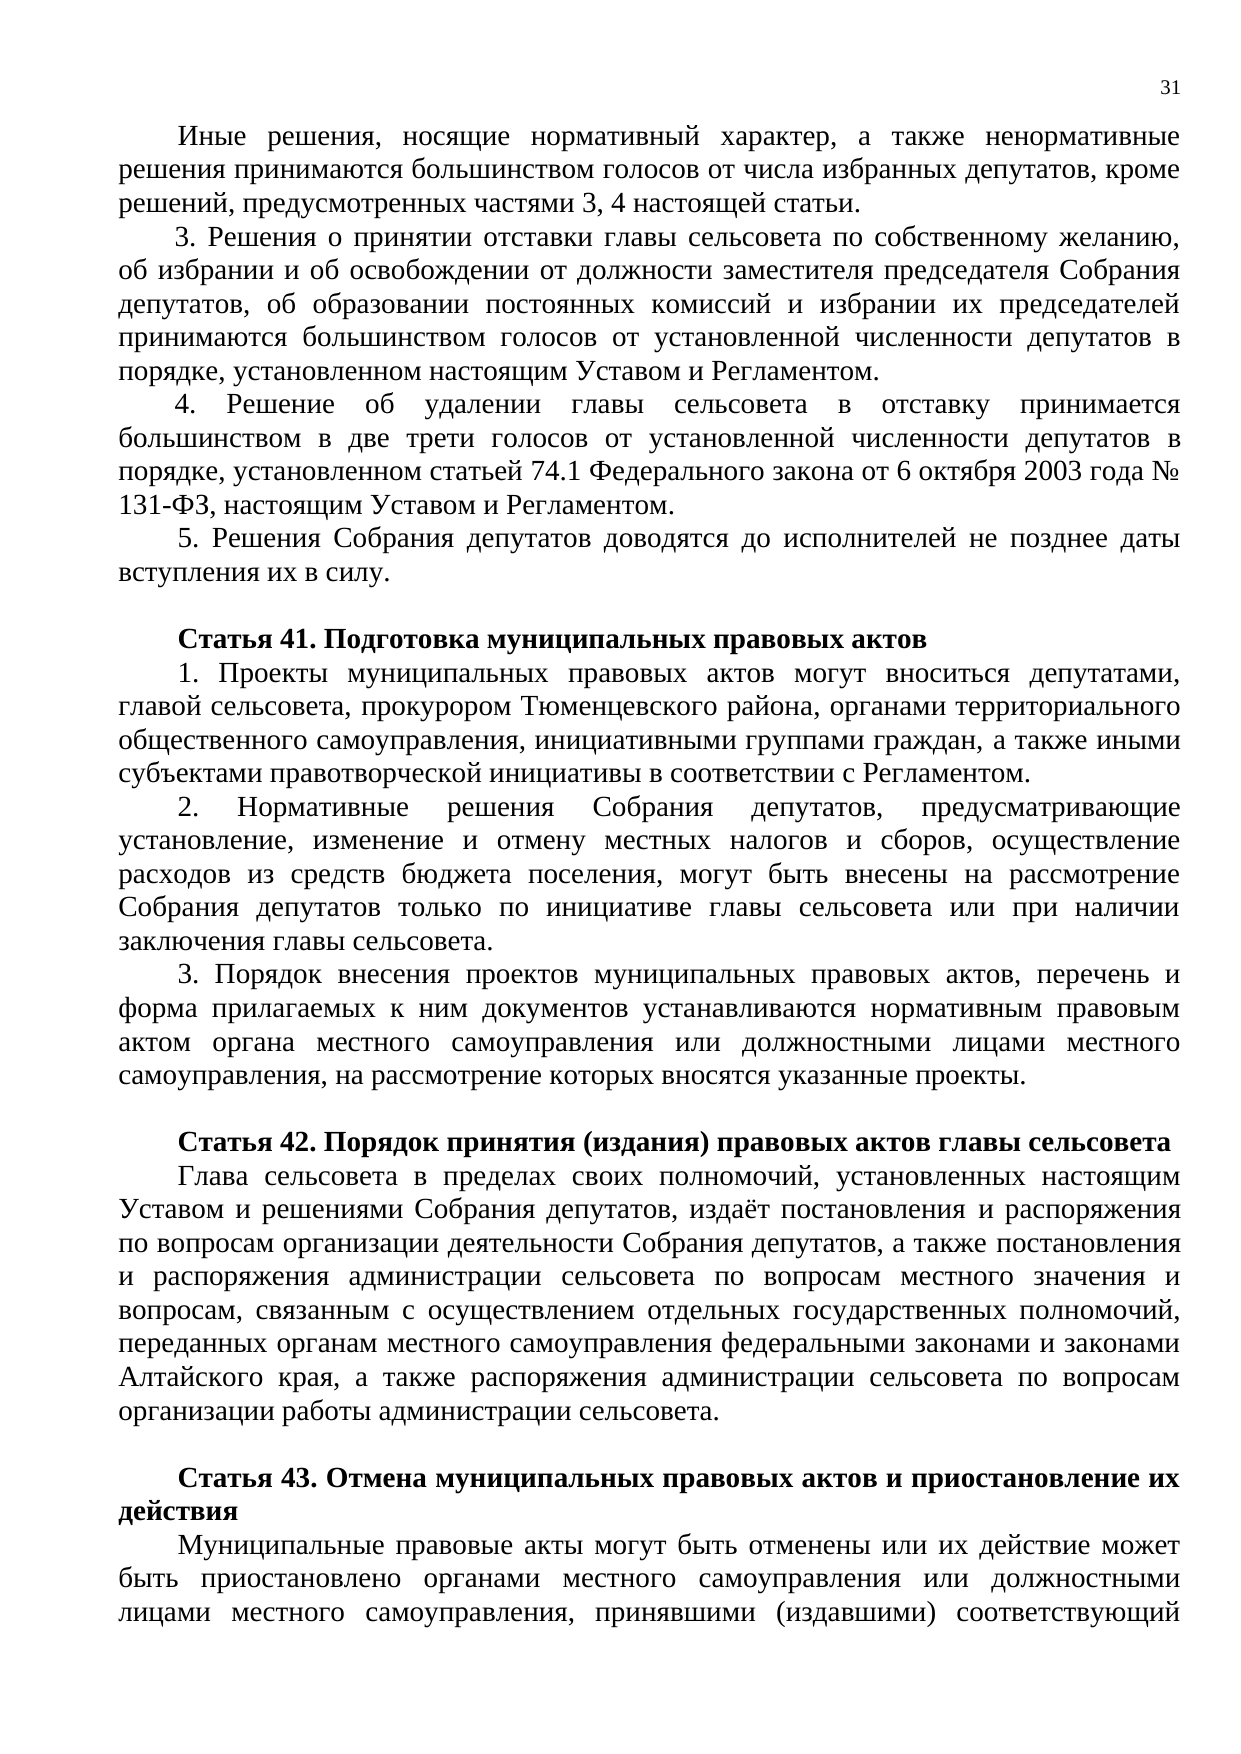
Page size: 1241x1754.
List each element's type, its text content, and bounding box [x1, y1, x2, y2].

text 3. Порядок внесения проектов муниципальных правовых актов, перечень и форма прилагаемых к ним документов устанавливаются нормативным правовым актом органа местного самоуправления или должностными лицами местного самоуправления, на рассмотрение которых вносятся указанные проекты. [118, 957, 1181, 1091]
text 5. Решения Собрания депутатов доводятся до исполнителей не позднее даты вступления их в силу. [118, 521, 1181, 588]
text Глава сельсовета в пределах своих полномочий, установленных настоящим Уставом и решениями Собрания депутатов, издаёт постановления и распоряжения по вопросам организации деятельности Собрания депутатов, а также постановления и распоряжения администрации сельсовета по вопросам местного значения и вопросам, связанным с осуществлением отдельных государственных полномочий, переданных органам местного самоуправления федеральными законами и законами Алтайского края, а также распоряжения администрации сельсовета по вопросам организации работы администрации сельсовета. [118, 1158, 1181, 1426]
text Статья 42. Порядок принятия (издания) правовых актов главы сельсовета [118, 1124, 1181, 1158]
text Иные решения, носящие нормативный характер, а также ненормативные решения принимаются большинством голосов от числа избранных депутатов, кроме решений, предусмотренных частями 3, 4 настоящей статьи. [118, 118, 1181, 219]
text 4. Решение об удалении главы сельсовета в отставку принимается большинством в две трети голосов от установленной численности депутатов в порядке, установленном статьей 74.1 Федерального закона от 6 октября 2003 года № 131-ФЗ, настоящим Уставом и Регламентом. [118, 386, 1181, 521]
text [118, 1527, 1181, 1627]
text 1. Проекты муниципальных правовых актов могут вноситься депутатами, главой сельсовета, прокурором Тюменцевского района, органами территориального общественного самоуправления, инициативными группами граждан, а также иными субъектами правотворческой инициативы в соответствии с Регламентом. [118, 655, 1181, 789]
subtitle Статья 41. Подготовка муниципальных правовых актов [118, 621, 1181, 655]
text Статья 43. Отмена муниципальных правовых актов и приостановление их действия [118, 1460, 1181, 1527]
text 2. Нормативные решения Собрания депутатов, предусматривающие установление, изменение и отмену местных налогов и сборов, осуществление расходов из средств бюджета поселения, могут быть внесены на рассмотрение Собрания депутатов только по инициативе главы сельсовета или при наличии заключения главы сельсовета. [118, 789, 1181, 957]
text 3. Решения о принятии отставки главы сельсовета по собственному желанию, об избрании и об освобождении от должности заместителя председателя Собрания депутатов, об образовании постоянных комиссий и избрании их председателей принимаются большинством голосов от установленной численности депутатов в порядке, установленном настоящим Уставом и Регламентом. [118, 219, 1181, 386]
